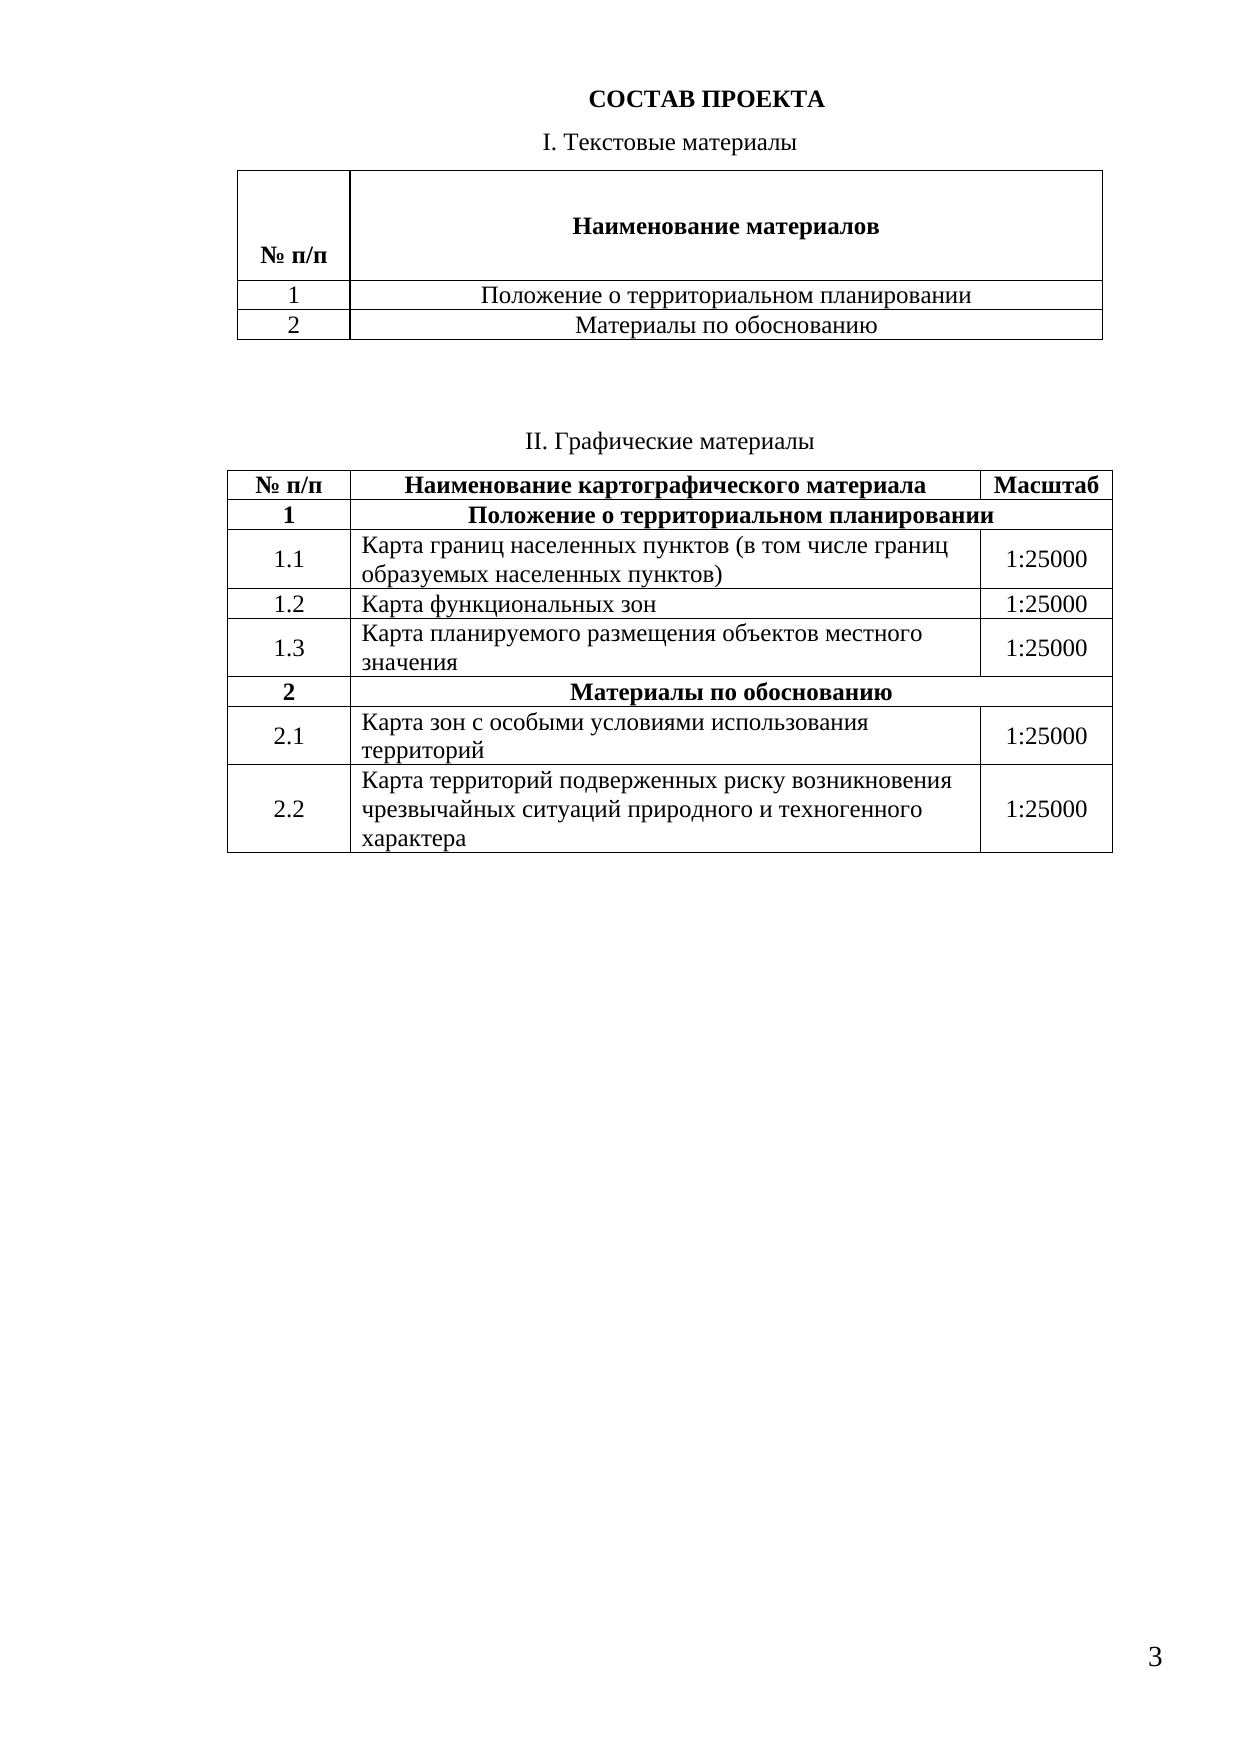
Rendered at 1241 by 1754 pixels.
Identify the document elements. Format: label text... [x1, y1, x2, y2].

table_cell Положение о территориальном планировании [351, 500, 1112, 529]
table_cell Материалы по обоснованию [351, 677, 1112, 706]
table_cell 1 [238, 281, 349, 309]
table_cell 1:25000 [981, 619, 1112, 676]
table_cell 1:25000 [981, 707, 1112, 764]
table_header № п/п [228, 471, 350, 499]
table_cell 2 [228, 677, 350, 706]
text II. Графические материалы [177, 426, 1162, 455]
text I. Текстовые материалы [177, 127, 1162, 156]
table_header Масштаб [981, 471, 1112, 499]
table_cell Материалы по обоснованию [351, 310, 1102, 339]
table_header Наименование картографического материала [351, 471, 980, 499]
table_cell 1:25000 [981, 765, 1112, 852]
table_cell 1.3 [228, 619, 350, 676]
table_cell Карта территорий подверженных риску возникновения чрезвычайных ситуаций природного и техногенного характера [351, 765, 980, 852]
table_cell Карта функциональных зон [351, 589, 980, 617]
subtitle СОСТАВ ПРОЕКТА [177, 84, 1162, 113]
table_cell Положение о территориальном планировании [351, 281, 1102, 309]
table_cell Карта границ населенных пунктов (в том числе границ образуемых населенных пунктов) [351, 530, 980, 588]
table_cell 1:25000 [981, 589, 1112, 617]
table_cell 1:25000 [981, 530, 1112, 588]
table_cell 1 [228, 500, 350, 529]
table_cell 1.2 [228, 589, 350, 617]
table_cell 2.1 [228, 707, 350, 764]
table_header № п/п [238, 171, 349, 279]
table_cell Карта зон с особыми условиями использования территорий [351, 707, 980, 764]
table_cell Карта планируемого размещения объектов местного значения [351, 619, 980, 676]
table_cell 2.2 [228, 765, 350, 852]
table_cell 2 [238, 310, 349, 339]
table_header Наименование материалов [351, 171, 1102, 279]
table_cell 1.1 [228, 530, 350, 588]
